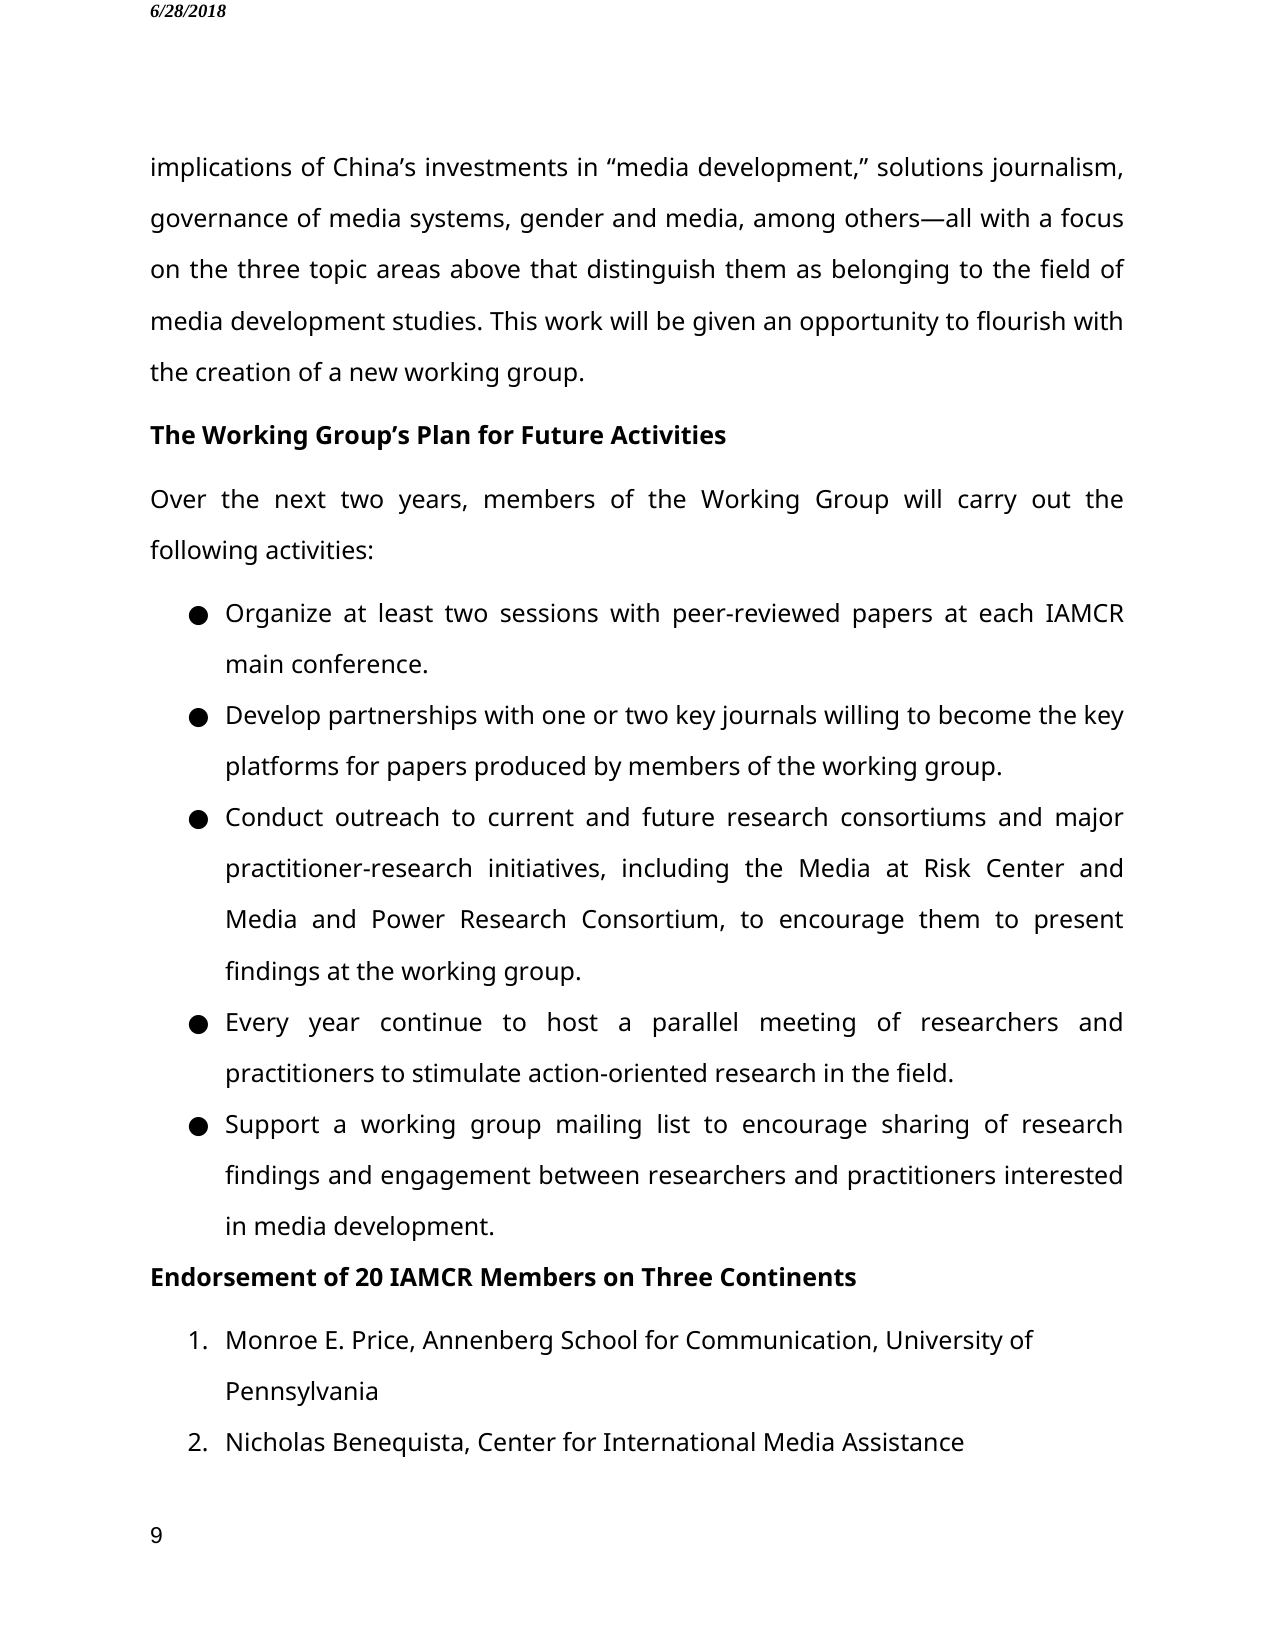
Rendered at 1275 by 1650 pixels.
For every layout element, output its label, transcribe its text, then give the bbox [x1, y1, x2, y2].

list Support a working group mailing list to encourage sharing of research findings and engagement between researchers and practitioners interested in media development. [187, 1106, 1125, 1242]
list Monroe E. Price, Annenberg School for Communication, University of Pennsylvania [187, 1323, 1125, 1408]
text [150, 150, 1125, 388]
list Every year continue to host a parallel meeting of researchers and practitioners to stimulate action-oriented research in the field. [187, 1004, 1125, 1089]
list Develop partnerships with one or two key journals willing to become the key platforms for papers produced by members of the working group. [187, 698, 1125, 783]
list Organize at least two sessions with peer-reviewed papers at each IAMCR main conference. [187, 596, 1125, 681]
list Nicholas Benequista, Center for International Media Assistance [187, 1425, 1125, 1459]
text Endorsement of 20 IAMCR Members on Three Continents [150, 1259, 1125, 1293]
list Conduct outreach to current and future research consortiums and major practitioner-research initiatives, including the Media at Risk Center and Media and Power Research Consortium, to encourage them to present findings at the working group. [187, 800, 1125, 987]
text The Working Group’s Plan for Future Activities [150, 418, 1125, 452]
text Over the next two years, members of the Working Group will carry out the following activities: [150, 481, 1125, 566]
